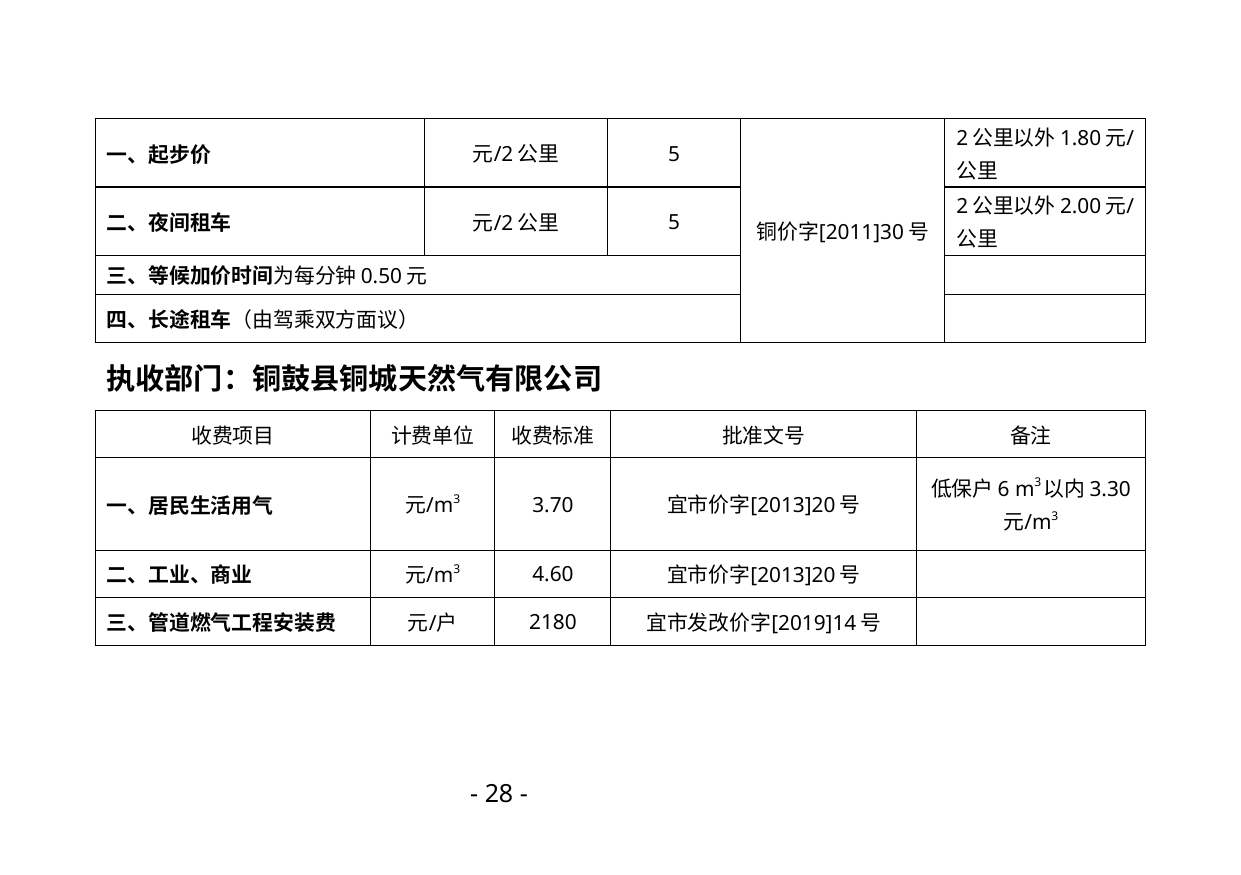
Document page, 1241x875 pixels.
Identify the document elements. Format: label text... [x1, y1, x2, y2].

table_cell 5 [608, 119, 740, 186]
table_cell 2180 [495, 598, 610, 645]
table_cell [917, 551, 1145, 597]
table_cell 元/2公里 [425, 188, 607, 254]
table_cell 三、管道燃气工程安装费 [96, 598, 370, 645]
table_cell 一、居民生活用气 [96, 458, 370, 550]
table_header 计费单位 [371, 411, 494, 457]
table_cell [945, 295, 1145, 342]
table_cell [945, 256, 1145, 294]
table_cell 2公里以外1.80元/公里 [945, 119, 1145, 186]
table_cell 二、夜间租车 [96, 188, 424, 254]
table_cell 4.60 [495, 551, 610, 597]
table_cell 元/2公里 [425, 119, 607, 186]
table_cell 5 [608, 188, 740, 254]
table_cell 宜市价字[2013]20号 [611, 458, 916, 550]
table_header 收费标准 [495, 411, 610, 457]
table_cell 宜市发改价字[2019]14号 [611, 598, 916, 645]
table_cell 三、等候加价时间为每分钟0.50元 [96, 256, 740, 294]
table_cell 低保户6 m3以内3.30元/m3 [917, 458, 1145, 550]
table_cell [917, 598, 1145, 645]
table_header 备注 [917, 411, 1145, 457]
table_cell 铜价字[2011]30号 [741, 119, 944, 342]
table_cell 元/m3 [371, 551, 494, 597]
table_header 批准文号 [611, 411, 916, 457]
table_cell 2公里以外2.00元/公里 [945, 188, 1145, 254]
table_cell 元/户 [371, 598, 494, 645]
text 执收部门：铜鼓县铜城天然气有限公司 [106, 343, 1134, 410]
table_cell 一、起步价 [96, 119, 424, 186]
table_cell 3.70 [495, 458, 610, 550]
table_cell 二、工业、商业 [96, 551, 370, 597]
table_cell 元/m3 [371, 458, 494, 550]
table_cell 宜市价字[2013]20号 [611, 551, 916, 597]
table_header 收费项目 [96, 411, 370, 457]
table_cell 四、长途租车（由驾乘双方面议） [96, 295, 740, 342]
